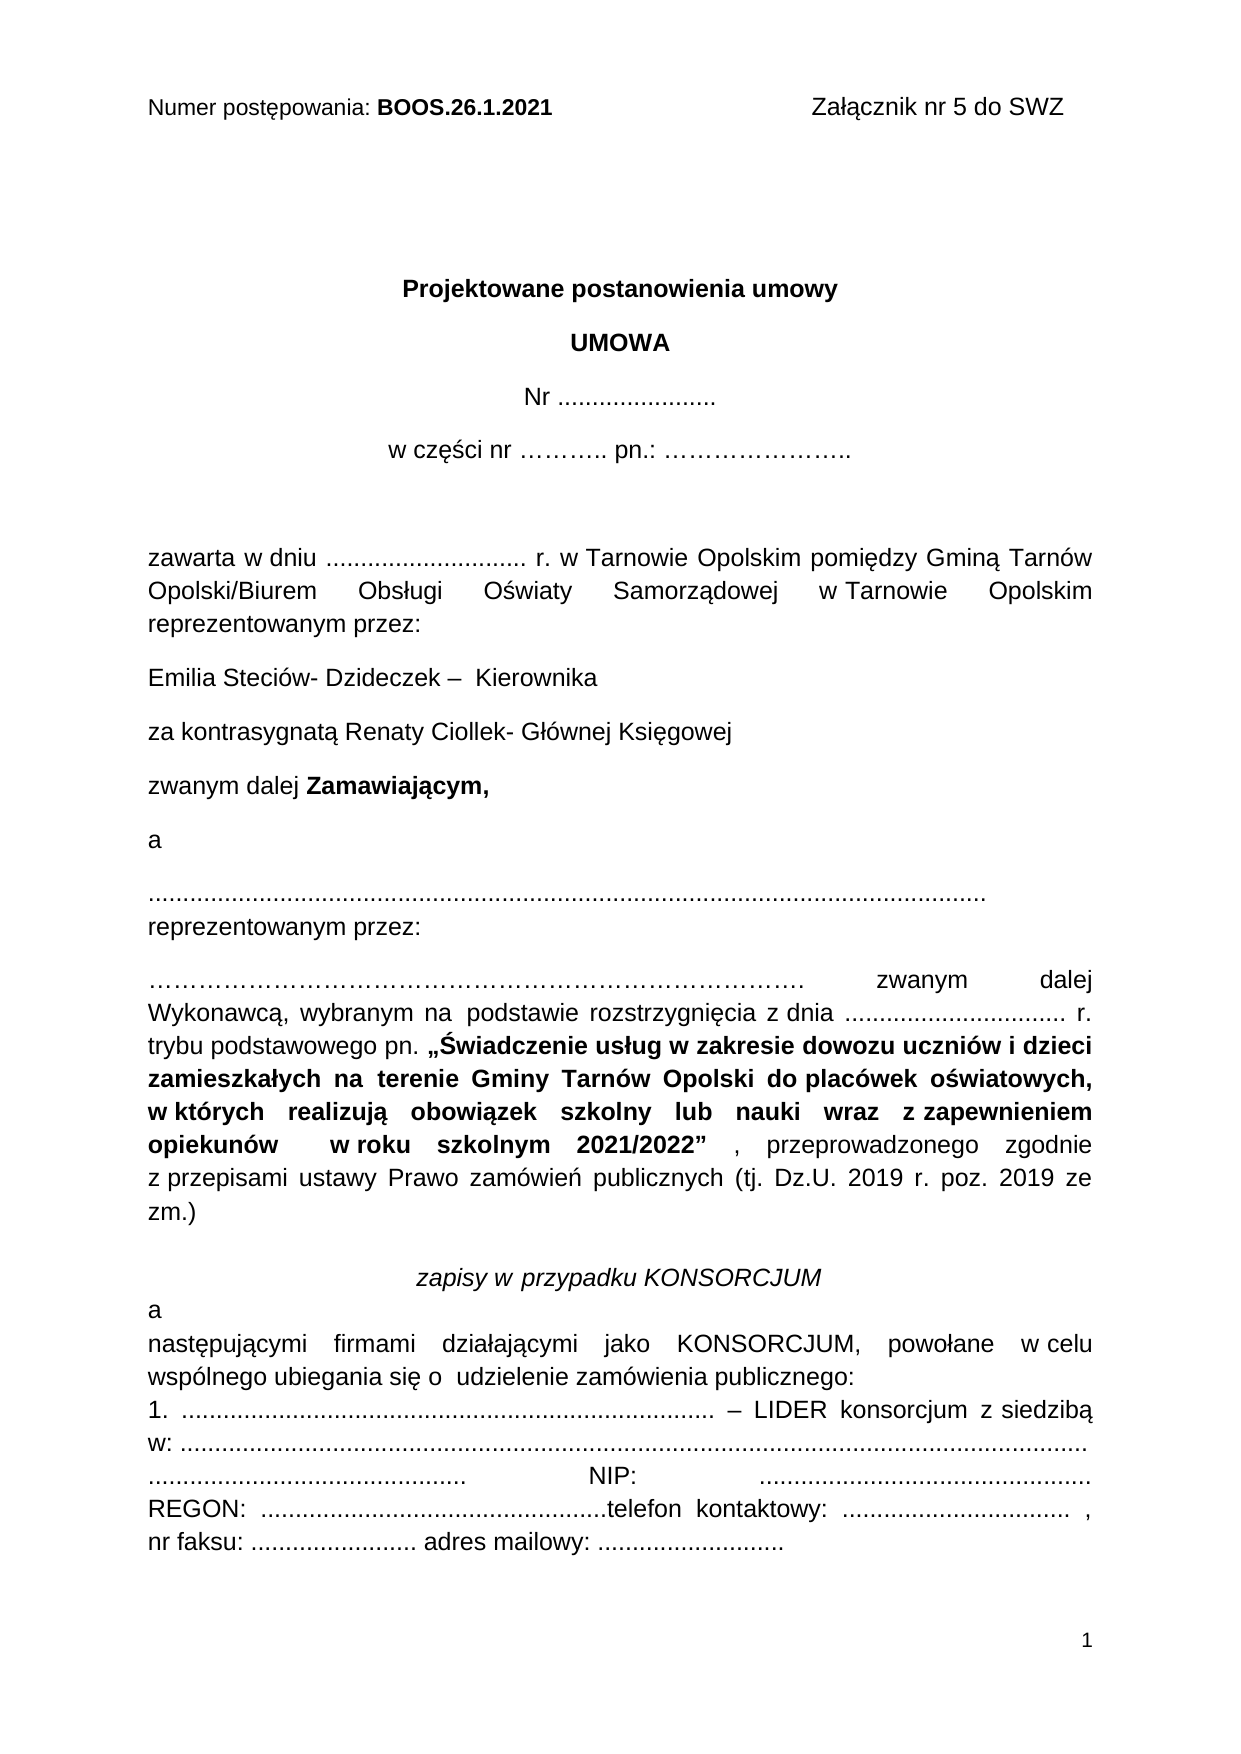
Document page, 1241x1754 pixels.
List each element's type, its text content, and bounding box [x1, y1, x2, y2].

text a [148, 1296, 1093, 1324]
text 1. ............................................................................. – LIDER konsorcjum z siedzibą w: ................................................................................................................................................................................. NIP: ................................................ REGON: ..................................................telefon kontaktowy: ................................. , nr faksu: ........................ adres mailowy: ........................... [148, 1394, 1093, 1555]
text za kontrasygnatą Renaty Ciollek- Głównej Księgowej [148, 717, 1093, 746]
text Projektowane postanowienia umowy [148, 274, 1093, 303]
text zawarta w dniu ............................. r. w Tarnowie Opolskim pomiędzy Gminą Tarnów Opolski/Biurem Obsługi Oświaty Samorządowej w Tarnowie Opolskim reprezentowanym przez: [148, 543, 1093, 638]
text ......................................................................................................................... reprezentowanym przez: [148, 878, 1093, 940]
text w części nr ……….. pn.: ………………….. [148, 435, 1093, 464]
text Nr ....................... [148, 382, 1093, 410]
text a [148, 824, 1093, 853]
text zapisy w przypadku KONSORCJUM [148, 1262, 1093, 1291]
text ……………………………………………………………………. zwanym dalej Wykonawcą, wybranym na podstawie rozstrzygnięcia z dnia ................................ r. trybu podstawowego pn. „Świadczenie usług w zakresie dowozu uczniów i dzieci zamieszkałych na terenie Gminy Tarnów Opolski do placówek oświatowych, w których realizują obowiązek szkolny lub nauki wraz z zapewnieniem opiekunów w roku szkolnym 2021/2022” , przeprowadzonego zgodnie z przepisami ustawy Prawo zamówień publicznych (tj. Dz.U. 2019 r. poz. 2019 ze zm.) [148, 965, 1093, 1225]
text UMOWA [148, 328, 1093, 356]
text zwanym dalej Zamawiającym, [148, 771, 1093, 799]
text Emilia Steciów- Dzideczek – Kierownika [148, 663, 1093, 692]
text następującymi firmami działającymi jako KONSORCJUM, powołane w celu wspólnego ubiegania się o udzielenie zamówienia publicznego: [148, 1328, 1093, 1390]
